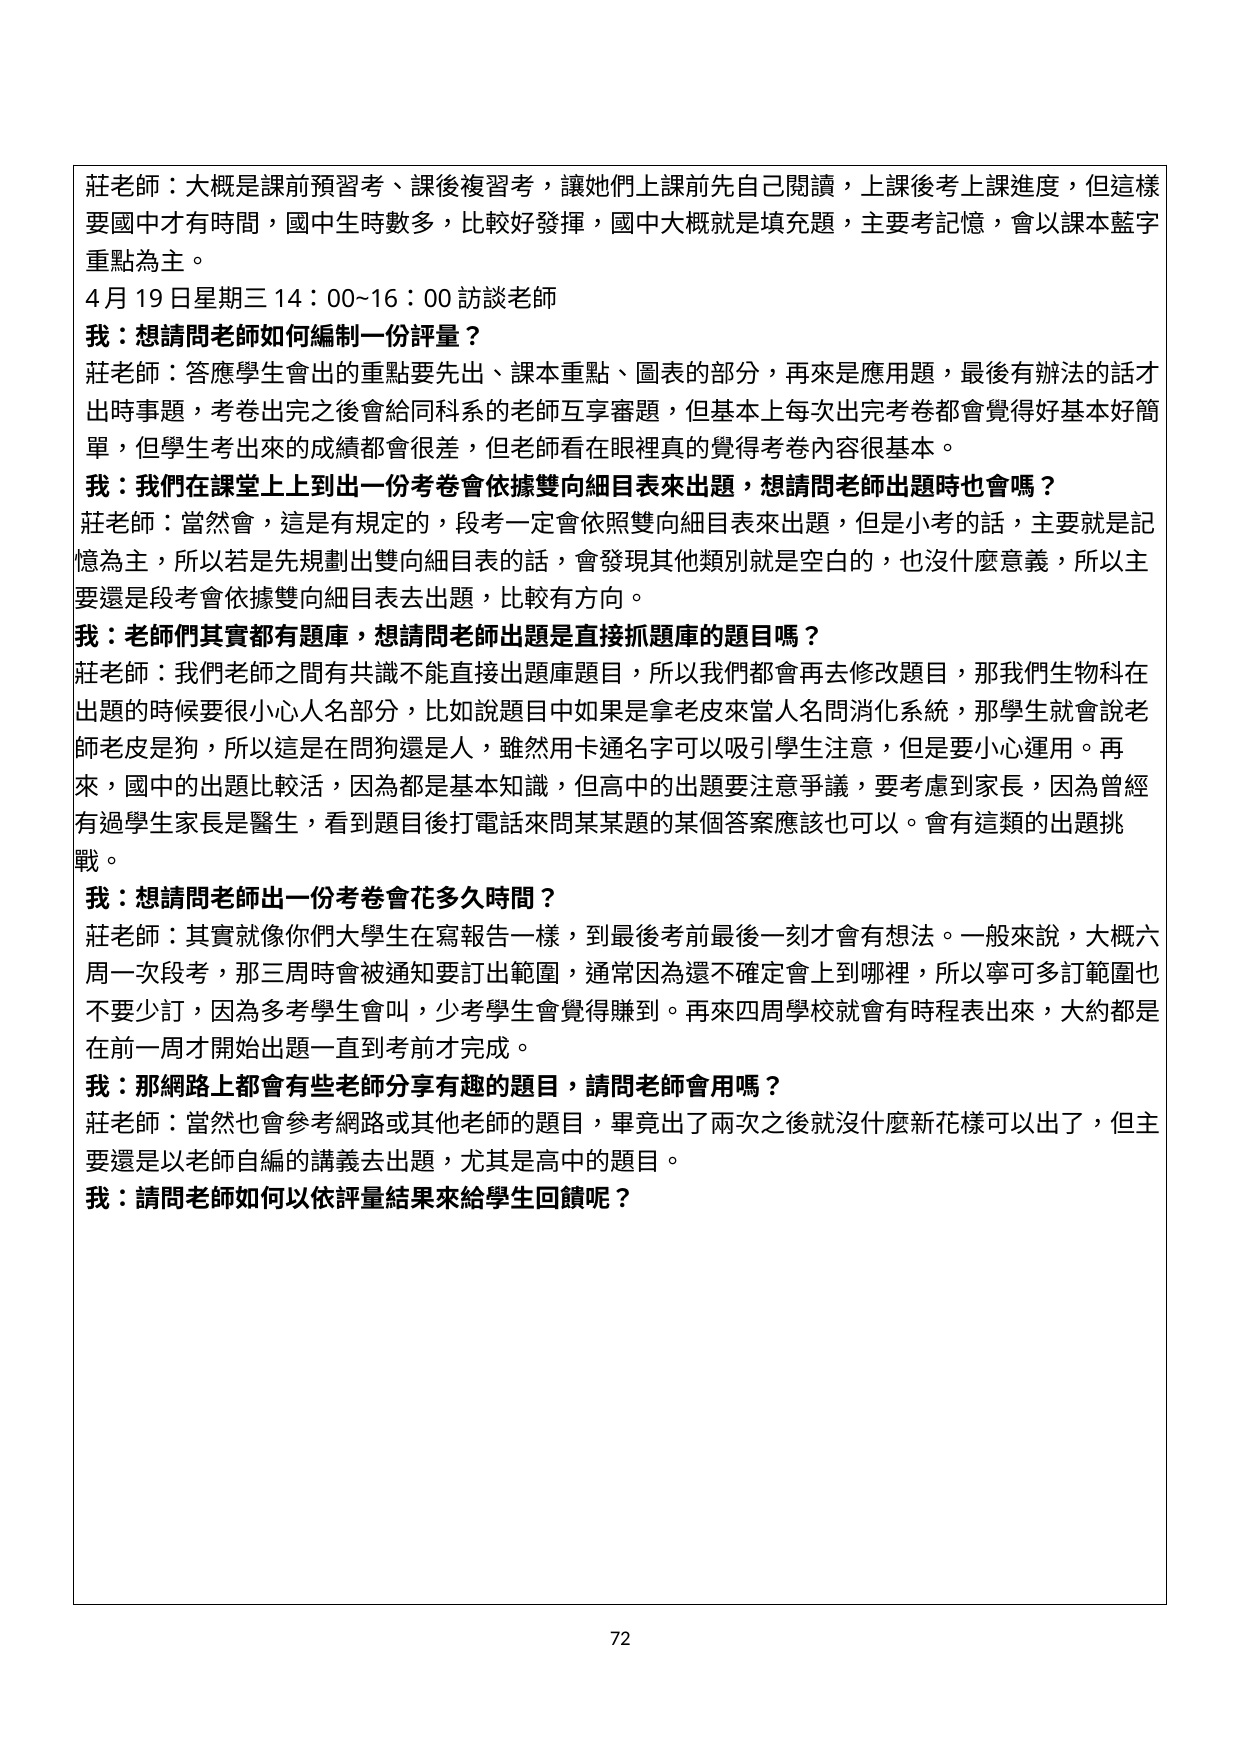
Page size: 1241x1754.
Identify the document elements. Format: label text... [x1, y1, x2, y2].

table_cell 莊老師：大概是課前預習考、課後複習考，讓她們上課前先自己閱讀，上課後考上課進度，但這樣要國中才有時間，國中生時數多，比較好發揮，國中大概就是填充題，主要考記憶，會以課本藍字重點為主。 4月19日星期三14：00~16：00訪談老師 我：想請問老師如何編制一份評量？ 莊老師：答應學生會出的重點要先出、課本重點、圖表的部分，再來是應用題，最後有辦法的話才出時事題，考卷出完之後會給同科系的老師互享審題，但基本上每次出完考卷都會覺得好基本好簡單，但學生考出來的成績都會很差，但老師看在眼裡真的覺得考卷內容很基本。 我：我們在課堂上上到出一份考卷會依據雙向細目表來出題，想請問老師出題時也會嗎？ 莊老師：當然會，這是有規定的，段考一定會依照雙向細目表來出題，但是小考的話，主要就是記憶為主，所以若是先規劃出雙向細目表的話，會發現其他類別就是空白的，也沒什麼意義，所以主要還是段考會依據雙向細目表去出題，比較有方向。 我：老師們其實都有題庫，想請問老師出題是直接抓題庫的題目嗎？ 莊老師：我們老師之間有共識不能直接出題庫題目，所以我們都會再去修改題目，那我們生物科在出題的時候要很小心人名部分，比如說題目中如果是拿老皮來當人名問消化系統，那學生就會說老師老皮是狗，所以這是在問狗還是人，雖然用卡通名字可以吸引學生注意，但是要小心運用。再來，國中的出題比較活，因為都是基本知識，但高中的出題要注意爭議，要考慮到家長，因為曾經有過學生家長是醫生，看到題目後打電話來問某某題的某個答案應該也可以。會有這類的出題挑戰。 我：想請問老師出一份考卷會花多久時間？ 莊老師：其實就像你們大學生在寫報告一樣，到最後考前最後一刻才會有想法。一般來說，大概六周一次段考，那三周時會被通知要訂出範圍，通常因為還不確定會上到哪裡，所以寧可多訂範圍也不要少訂，因為多考學生會叫，少考學生會覺得賺到。再來四周學校就會有時程表出來，大約都是在前一周才開始出題一直到考前才完成。 我：那網路上都會有些老師分享有趣的題目，請問老師會用嗎？ 莊老師：當然也會參考網路或其他老師的題目，畢竟出了兩次之後就沒什麼新花樣可以出了，但主要還是以老師自編的講義去出題，尤其是高中的題目。 我：請問老師如何以依評量結果來給學生回饋呢？ [74, 166, 1166, 1604]
